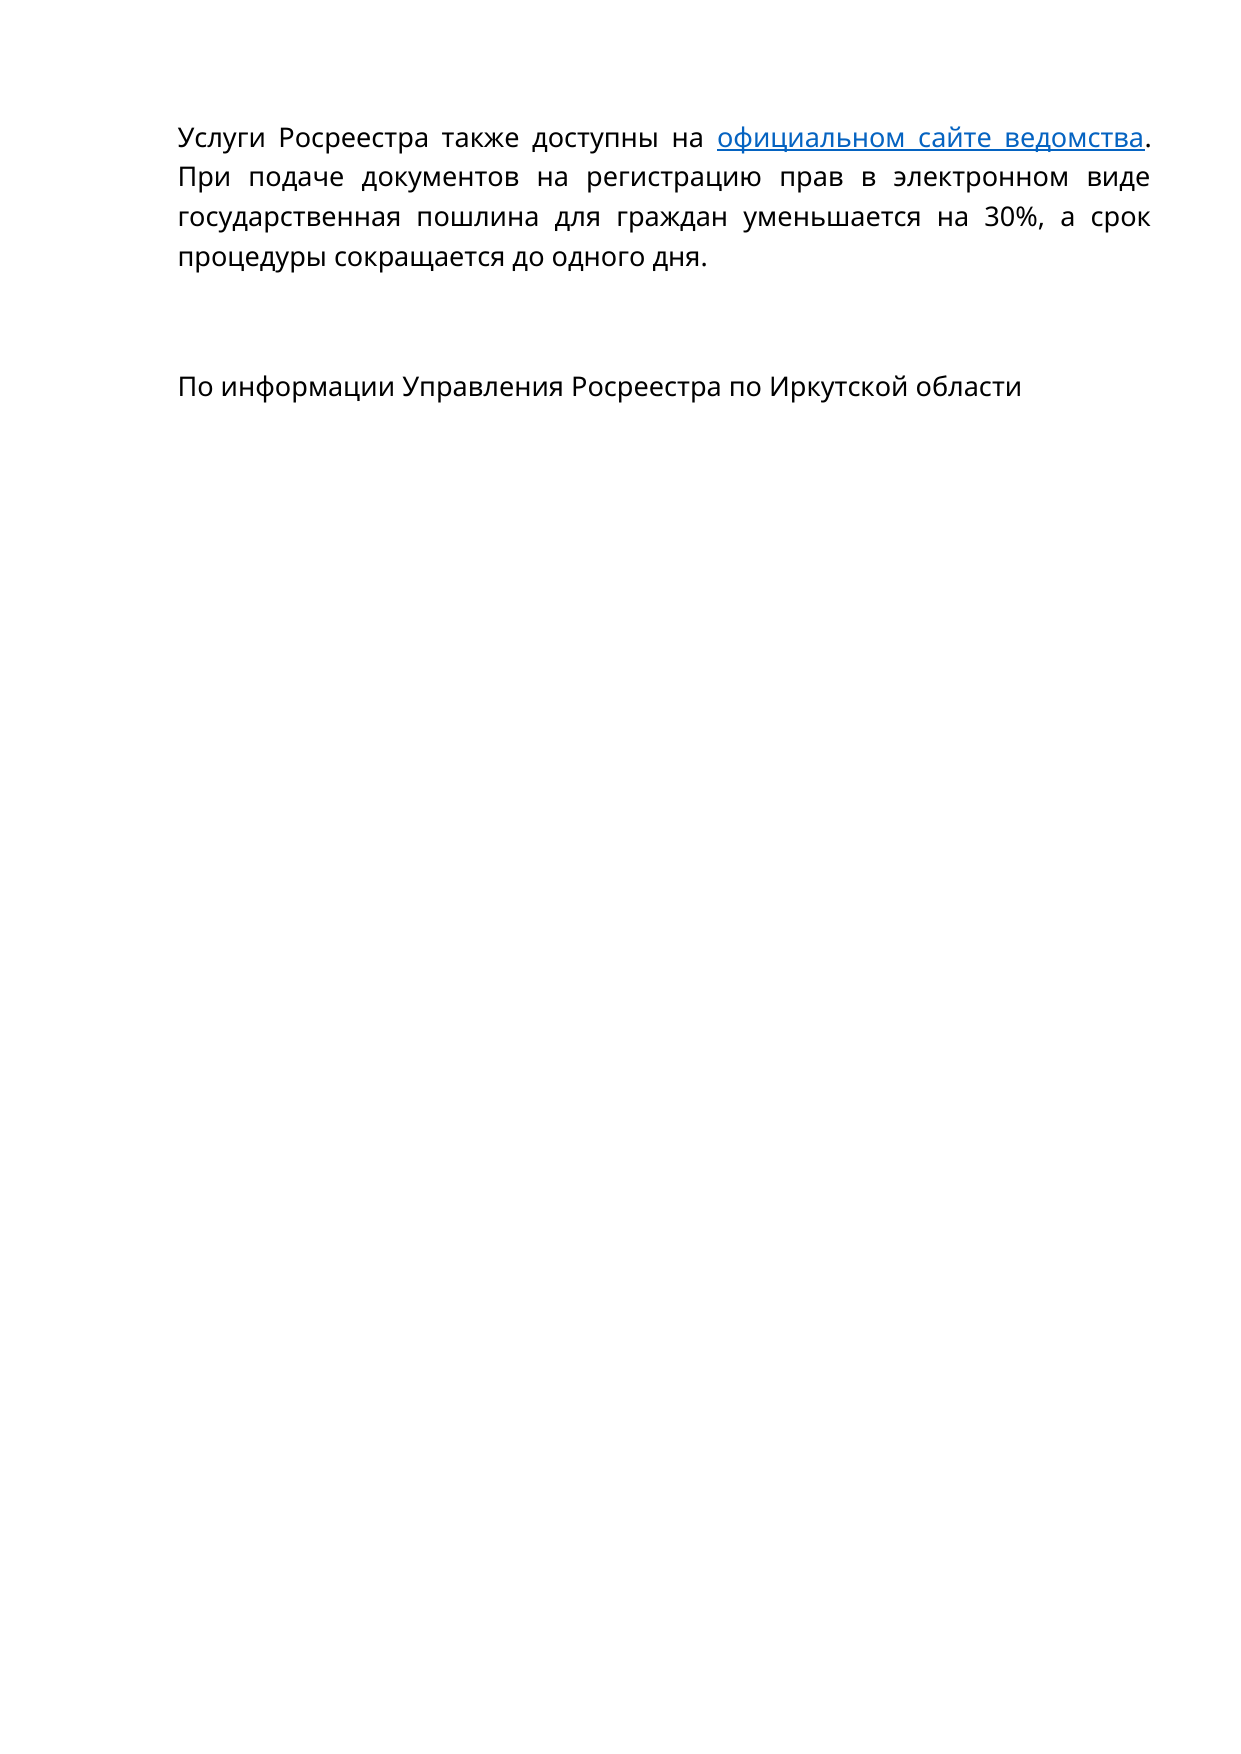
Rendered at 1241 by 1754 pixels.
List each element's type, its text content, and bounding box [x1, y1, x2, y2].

text По информации Управления Росреестра по Иркутской области [177, 367, 1152, 404]
text Услуги Росреестра также доступны на официальном сайте ведомства. При подаче документов на регистрацию прав в электронном виде государственная пошлина для граждан уменьшается на 30%, а срок процедуры сокращается до одного дня. [177, 118, 1152, 274]
